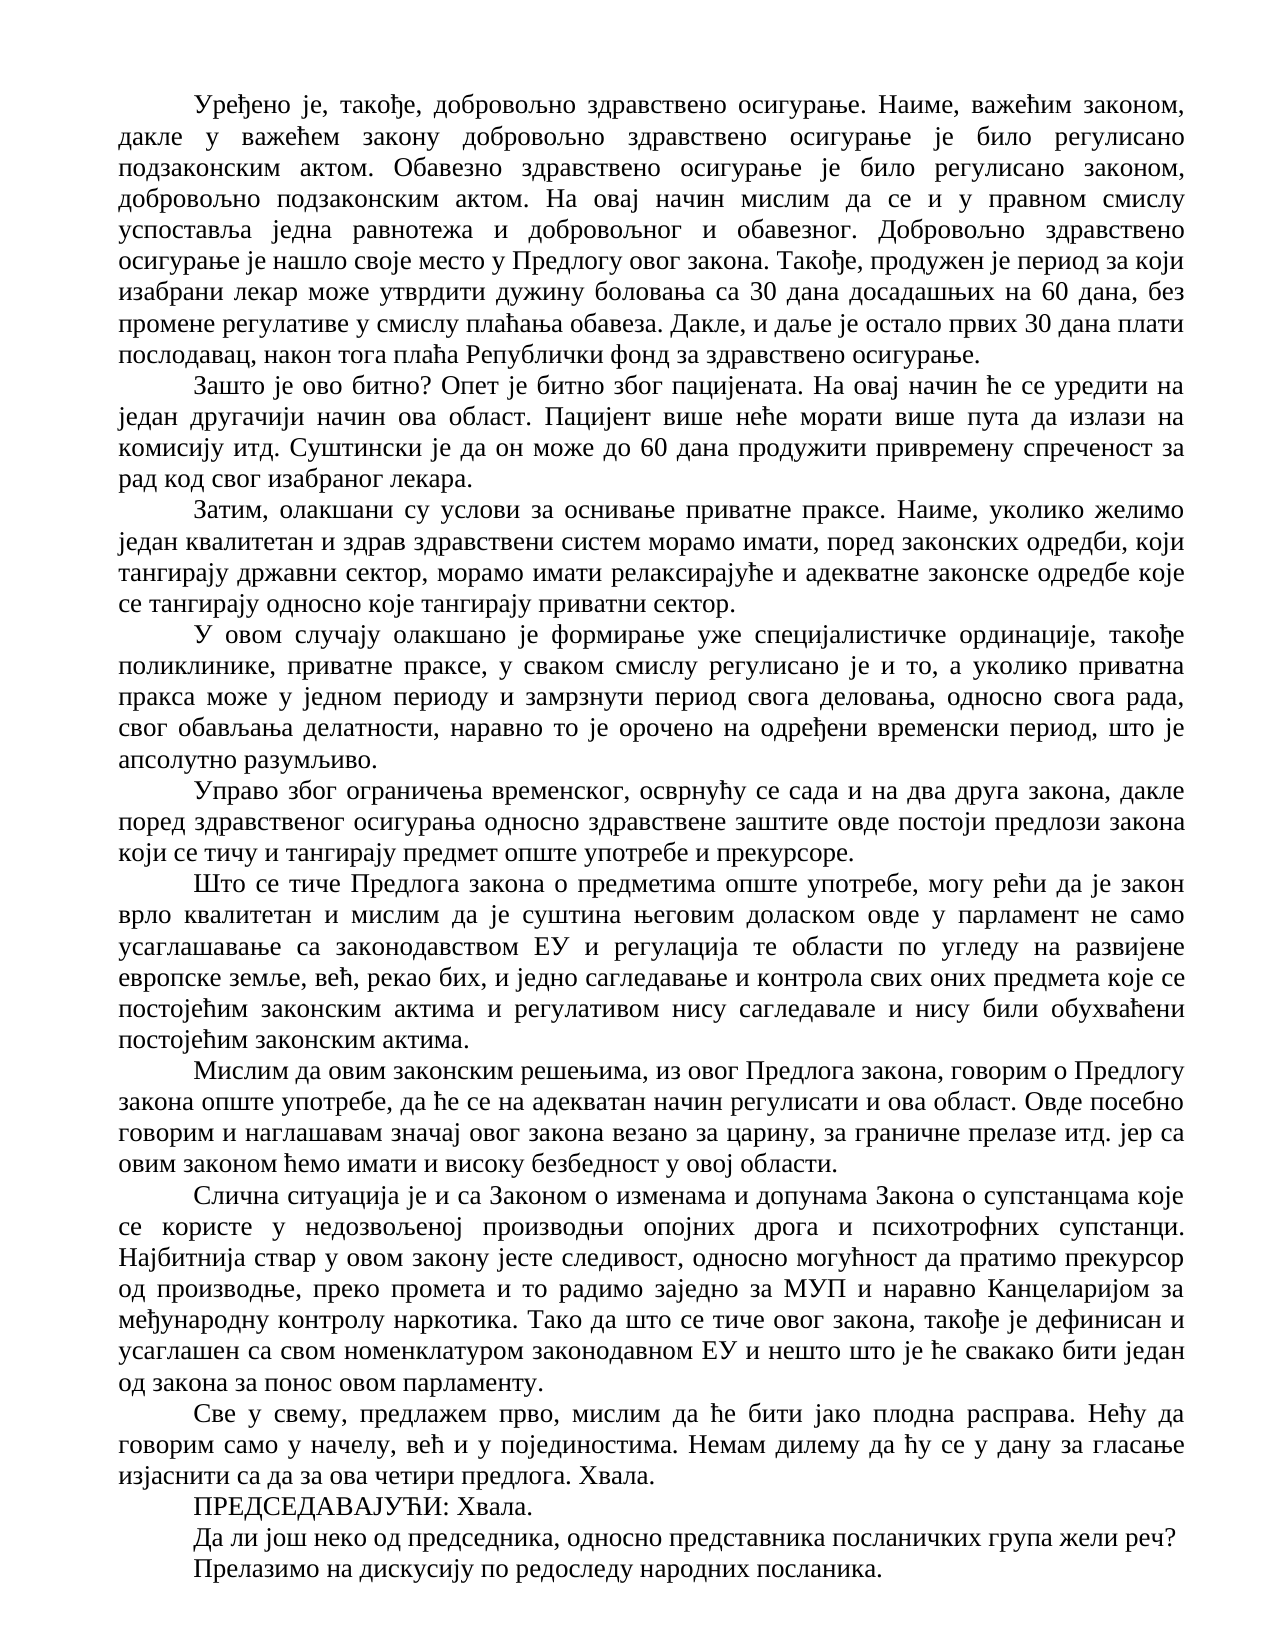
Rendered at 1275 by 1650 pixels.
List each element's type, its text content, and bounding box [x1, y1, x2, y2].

text Све у свему, предлажем прво, мислим да ће бити јако плодна расправа. Нећу да говорим само у начелу, већ и у појединостима. Немам дилему да ћу се у дану за гласање изјаснити са да за ова четири предлога. Хвала. [118, 1397, 1186, 1490]
text Што се тиче Предлога закона о предметима опште употребе, могу рећи да је закон врло квалитетан и мислим да је суштина његовим доласком овде у парламент не само усаглашавање са законодавством ЕУ и регулација те области по угледу на развијене европске земље, већ, рекао бих, и једно сагледавање и контрола свих оних предмета које се постојећим законским актима и регулативом нису сагледавале и нису били обухваћени постојећим законским актима. [118, 867, 1186, 1054]
text Да ли још неко од председника, односно представника посланичких група жели реч? [118, 1521, 1186, 1552]
text ПРЕДСЕДАВАЈУЋИ: Хвала. [118, 1490, 1186, 1521]
text Затим, олакшани су услови за оснивање приватне праксе. Наиме, уколико желимо један квалитетан и здрав здравствени систем морамо имати, поред законских одредби, који тангирају државни сектор, морамо имати релаксирајуће и адекватне законске одредбе које се тангирају односно које тангирају приватни сектор. [118, 493, 1186, 618]
text У овом случају олакшано је формирање уже специјалистичке ординације, такође поликлинике, приватне праксе, у сваком смислу регулисано је и то, а уколико приватна пракса може у једном периоду и замрзнути период свога деловања, односно свога рада, свог обављања делатности, наравно то је орочено на одређени временски период, што је апсолутно разумљиво. [118, 618, 1186, 774]
text Мислим да овим законским решењима, из овог Предлога закона, говорим о Предлогу закона опште употребе, да ће се на адекватан начин регулисати и ова област. Овде посебно говорим и наглашавам значај овог закона везано за царину, за граничне прелазе итд. јер са овим законом ћемо имати и високу безбедност у овој области. [118, 1054, 1186, 1179]
text Управо због ограничења временског, осврнућу се сада и на два друга закона, дакле поред здравственог осигурања односно здравствене заштите овде постоји предлози закона који се тичу и тангирају предмет опште употребе и прекурсоре. [118, 774, 1186, 867]
text Слична ситуација је и са Законом о изменама и допунама Закона о супстанцама које се користе у недозвољеној производњи опојних дрога и психотрофних супстанци. Најбитнија ствар у овом закону јесте следивост, односно могућност да пратимо прекурсор од производње, преко промета и то радимо заједно за МУП и наравно Канцеларијом за међународну контролу наркотика. Тако да што се тиче овог закона, такође је дефинисан и усаглашен са свом номенклатуром законодавном ЕУ и нешто што је ће свакако бити један од закона за понос овом парламенту. [118, 1179, 1186, 1397]
text Зашто је ово битно? Опет је битно због пацијената. На овај начин ће се уредити на један другачији начин ова област. Пацијент више неће морати више пута да излази на комисију итд. Суштински је да он може до 60 дана продужити привремену спреченост за рад код свог изабраног лекара. [118, 369, 1186, 493]
text Прелазимо на дискусију по редоследу народних посланика. [118, 1552, 1186, 1584]
text Уређено је, такође, добровољно здравствено осигурање. Наиме, важећим законом, дакле у важећем закону добровољно здравствено осигурање је било регулисано подзаконским актом. Обавезно здравствено осигурање је било регулисано законом, добровољно подзаконским актом. На овај начин мислим да се и у правном смислу успоставља једна равнотежа и добровољног и обавезног. Добровољно здравствено осигурање је нашло своје место у Предлогу овог закона. Такође, продужен је период за који изабрани лекар може утврдити дужину боловања са 30 дана досадашњих на 60 дана, без промене регулативе у смислу плаћања обавеза. Дакле, и даље је остало првих 30 дана плати послодавац, након тога плаћа Републички фонд за здравствено осигурање. [118, 89, 1186, 369]
